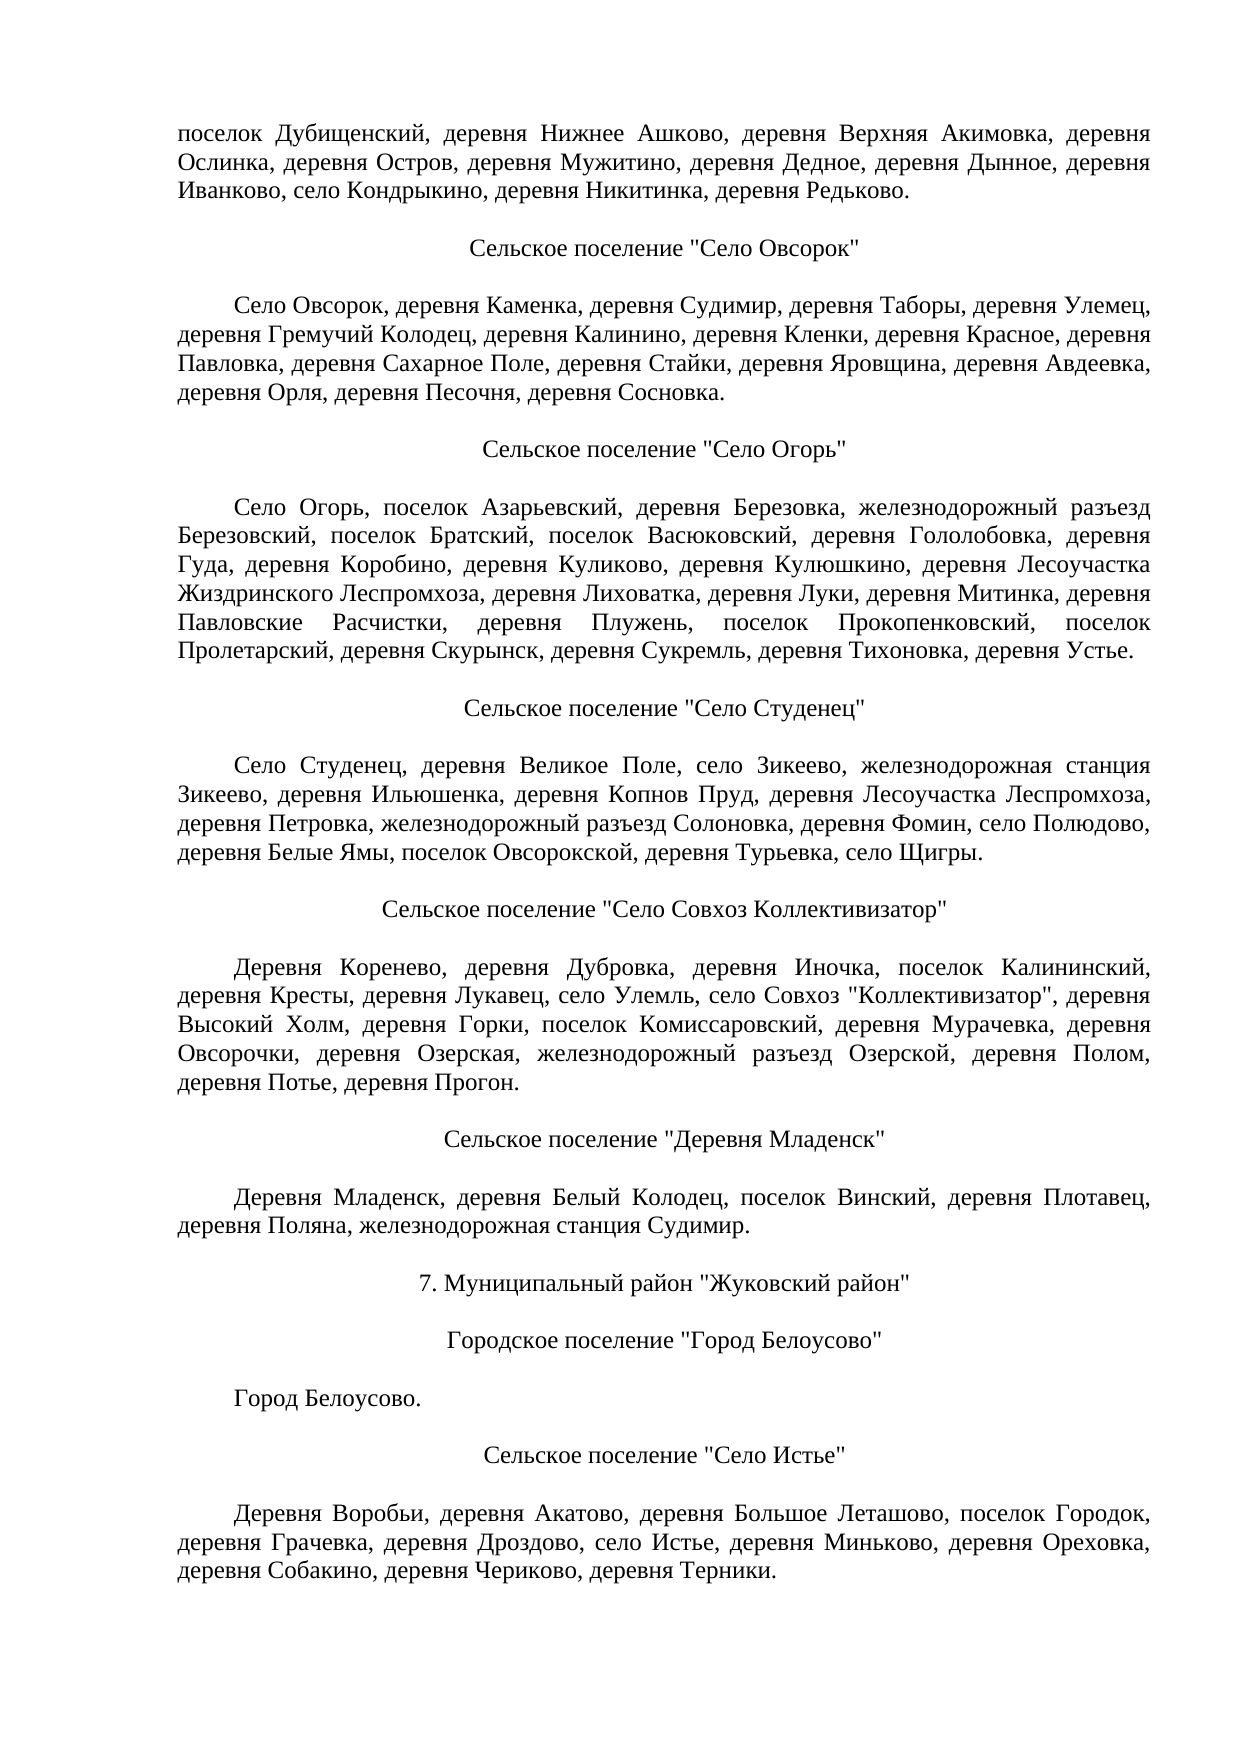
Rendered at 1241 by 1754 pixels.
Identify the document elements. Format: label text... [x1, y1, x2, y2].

text Деревня Воробьи, деревня Акатово, деревня Большое Леташово, поселок Городок, деревня Грачевка, деревня Дроздово, село Истье, деревня Миньково, деревня Ореховка, деревня Собакино, деревня Чериково, деревня Терники. [177, 1498, 1152, 1584]
text Село Студенец, деревня Великое Поле, село Зикеево, железнодорожная станция Зикеево, деревня Ильюшенка, деревня Копнов Пруд, деревня Лесоучастка Леспромхоза, деревня Петровка, железнодорожный разъезд Солоновка, деревня Фомин, село Полюдово, деревня Белые Ямы, поселок Овсорокской, деревня Турьевка, село Щигры. [177, 751, 1152, 866]
text Сельское поселение "Село Студенец" [177, 693, 1152, 722]
text Сельское поселение "Деревня Младенск" [177, 1124, 1152, 1153]
text Сельское поселение "Село Овсорок" [177, 233, 1152, 262]
text Сельское поселение "Село Истье" [177, 1441, 1152, 1469]
text 7. Муниципальный район "Жуковский район" [177, 1268, 1152, 1297]
text Сельское поселение "Село Совхоз Коллективизатор" [177, 894, 1152, 923]
text Сельское поселение "Село Огорь" [177, 434, 1152, 463]
text Село Огорь, поселок Азарьевский, деревня Березовка, железнодорожный разъезд Березовский, поселок Братский, поселок Васюковский, деревня Гололобовка, деревня Гуда, деревня Коробино, деревня Куликово, деревня Кулюшкино, деревня Лесоучастка Жиздринского Леспромхоза, деревня Лиховатка, деревня Луки, деревня Митинка, деревня Павловские Расчистки, деревня Плужень, поселок Прокопенковский, поселок Пролетарский, деревня Скурынск, деревня Сукремль, деревня Тихоновка, деревня Устье. [177, 492, 1152, 664]
text Деревня Коренево, деревня Дубровка, деревня Иночка, поселок Калининский, деревня Кресты, деревня Лукавец, село Улемль, село Совхоз "Коллективизатор", деревня Высокий Холм, деревня Горки, поселок Комиссаровский, деревня Мурачевка, деревня Овсорочки, деревня Озерская, железнодорожный разъезд Озерской, деревня Полом, деревня Потье, деревня Прогон. [177, 952, 1152, 1096]
text Городское поселение "Город Белоусово" [177, 1326, 1152, 1354]
text Город Белоусово. [177, 1383, 1152, 1412]
text Село Овсорок, деревня Каменка, деревня Судимир, деревня Таборы, деревня Улемец, деревня Гремучий Колодец, деревня Калинино, деревня Кленки, деревня Красное, деревня Павловка, деревня Сахарное Поле, деревня Стайки, деревня Яровщина, деревня Авдеевка, деревня Орля, деревня Песочня, деревня Сосновка. [177, 291, 1152, 406]
text Деревня Младенск, деревня Белый Колодец, поселок Винский, деревня Плотавец, деревня Поляна, железнодорожная станция Судимир. [177, 1182, 1152, 1239]
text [177, 118, 1152, 204]
